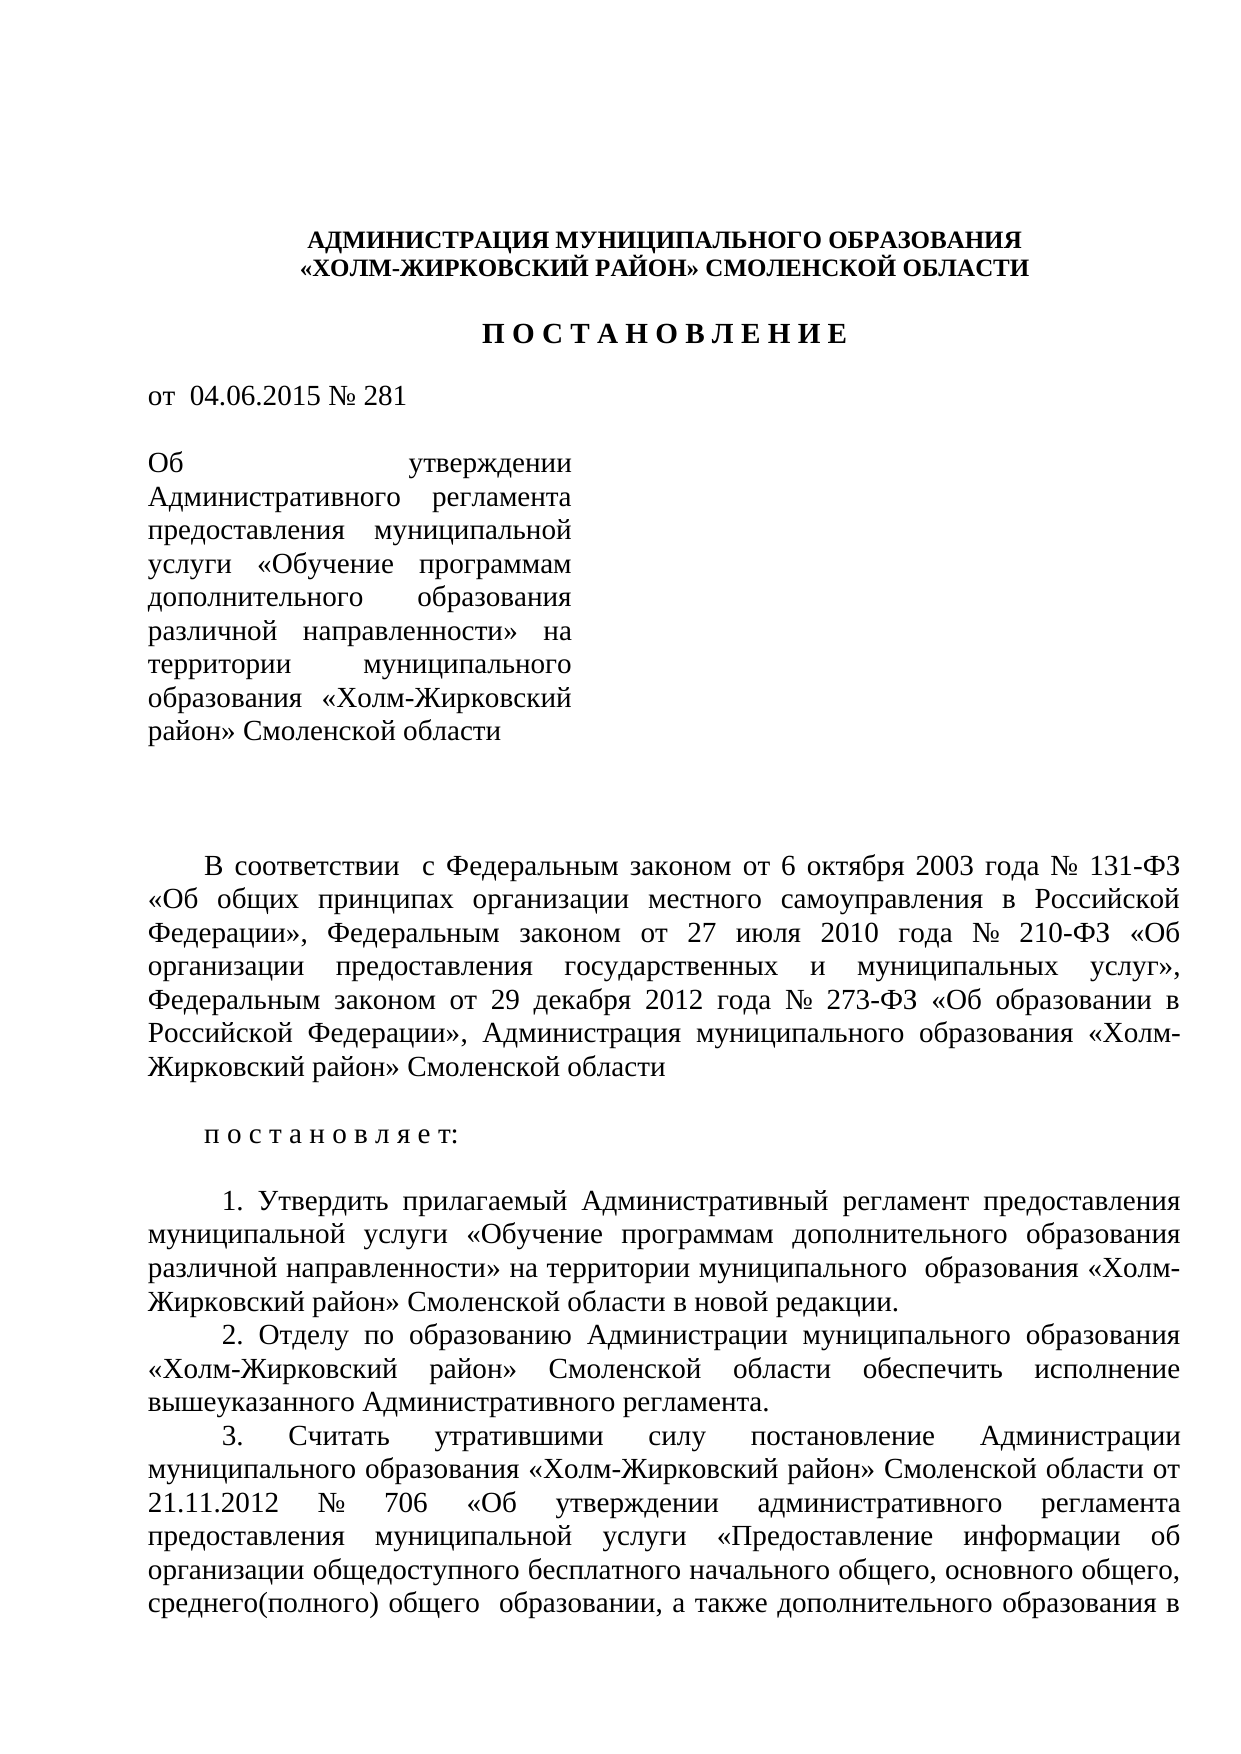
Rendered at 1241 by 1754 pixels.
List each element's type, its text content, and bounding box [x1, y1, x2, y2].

text В соответствии с Федеральным законом от 6 октября 2003 года № 131-ФЗ «Об общих принципах организации местного самоуправления в Российской Федерации», Федеральным законом от 27 июля 2010 года № 210-ФЗ «Об организации предоставления государственных и муниципальных услуг», Федеральным законом от 29 декабря 2012 года № 273-ФЗ «Об образовании в Российской Федерации», Администрация муниципального образования «Холм-Жирковский район» Смоленской области [148, 848, 1181, 1082]
text от 04.06.2015 № 281 [148, 378, 1181, 412]
text «Холм-Жирковский район» смоленской области [148, 253, 1181, 282]
text 2. Отделу по образованию Администрации муниципального образования «Холм-Жирковский район» Смоленской области обеспечить исполнение вышеуказанного Административного регламента. [148, 1317, 1181, 1418]
text п о с т а н о в л я е т: [148, 1116, 1181, 1149]
table_header Об утверждении Административного регламента предоставления муниципальной услуги «Обучение программам дополнительного образования различной направленности» на территории муниципального образования «Холм-Жирковский район» Смоленской области [136, 445, 1178, 747]
text П О С Т А Н О В Л Е Н И Е [148, 316, 1181, 349]
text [148, 1418, 1181, 1619]
text 1. Утвердить прилагаемый Административный регламент предоставления муниципальной услуги «Обучение программам дополнительного образования различной направленности» на территории муниципального образования «Холм-Жирковский район» Смоленской области в новой редакции. [148, 1183, 1181, 1317]
text администрация муниципального образования [148, 225, 1181, 253]
